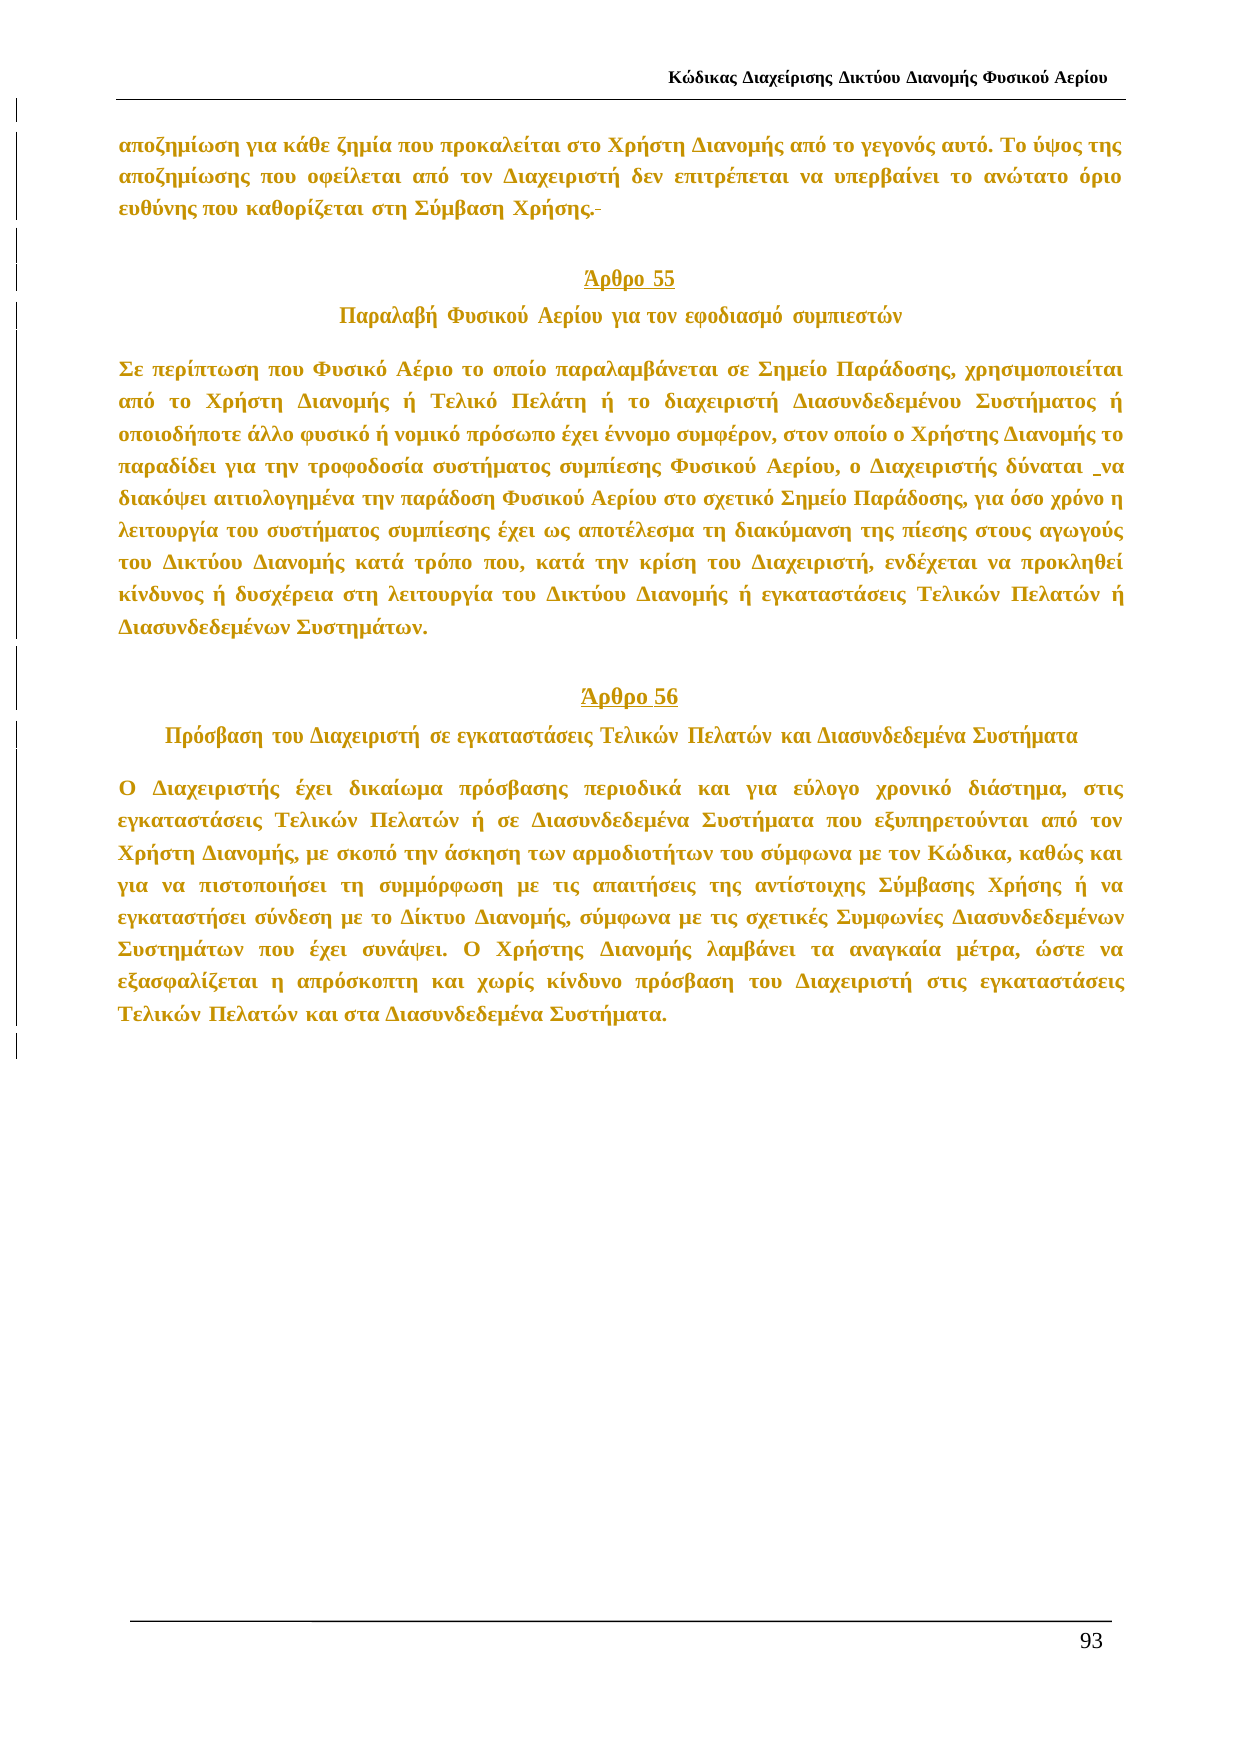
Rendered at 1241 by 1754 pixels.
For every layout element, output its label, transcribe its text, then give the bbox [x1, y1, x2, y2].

text Ο Διαχειριστής έχει δικαίωμα πρόσβασης περιοδικά και για εύλογο χρονικό διάστημα, στις εγκαταστάσεις Τελικών Πελατών ή σε Διασυνδεδεμένα Συστήματα που εξυπηρετούνται από τον Χρήστη Διανομής, με σκοπό την άσκηση των αρμοδιοτήτων του σύμφωνα με τον Κώδικα, καθώς και για να πιστοποιήσει τη συμμόρφωση με τις απαιτήσεις της αντίστοιχης Σύμβασης Χρήσης ή να εγκαταστήσει σύνδεση με το Δίκτυο Διανομής, σύμφωνα με τις σχετικές Συμφωνίες Διασυνδεδεμένων Συστημάτων που έχει συνάψει. Ο Χρήστης Διανομής λαμβάνει τα αναγκαία μέτρα, ώστε να εξασφαλίζεται η απρόσκοπτη και χωρίς κίνδυνο πρόσβαση του Διαχειριστή στις εγκαταστάσεις Τελικών Πελατών και στα Διασυνδεδεμένα Συστήματα. [117, 775, 1124, 1026]
text Πρόσβαση του Διαχειριστή σε εγκαταστάσεις Τελικών Πελατών και Διασυνδεδεμένα Συστήματα [79, 721, 1163, 748]
text Παραλαβή Φυσικού Αερίου για τον εφοδιασμό συμπιεστών [78, 302, 1163, 329]
text αποζημίωση για κάθε ζημία που προκαλείται στο Χρήστη Διανομής από το γεγονός αυτό. Το ύψος της αποζημίωσης που οφείλεται από τον Διαχειριστή δεν επιτρέπεται να υπερβαίνει το ανώτατο όριο ευθύνης που καθορίζεται στη Σύμβαση Χρήσης. [118, 132, 1124, 220]
text Σε περίπτωση που Φυσικό Αέριο το οποίο παραλαμβάνεται σε Σημείο Παράδοσης, χρησιμοποιείται από το Χρήστη Διανομής ή Τελικό Πελάτη ή το διαχειριστή Διασυνδεδεμένου Συστήματος ή οποιοδήποτε άλλο φυσικό ή νομικό πρόσωπο έχει έννομο συμφέρον, στον οποίο ο Χρήστης Διανομής το παραδίδει για την τροφοδοσία συστήματος συμπίεσης Φυσικού Αερίου, ο Διαχειριστής δύναται να διακόψει αιτιολογημένα την παράδοση Φυσικού Αερίου στο σχετικό Σημείο Παράδοσης, για όσο χρόνο η λειτουργία του συστήματος συμπίεσης έχει ως αποτέλεσμα τη διακύμανση της πίεσης στους αγωγούς του Δικτύου Διανομής κατά τρόπο που, κατά την κρίση του Διαχειριστή, ενδέχεται να προκληθεί κίνδυνος ή δυσχέρεια στη λειτουργία του Δικτύου Διανομής ή εγκαταστάσεις Τελικών Πελατών ή Διασυνδεδεμένων Συστημάτων. [118, 356, 1124, 639]
